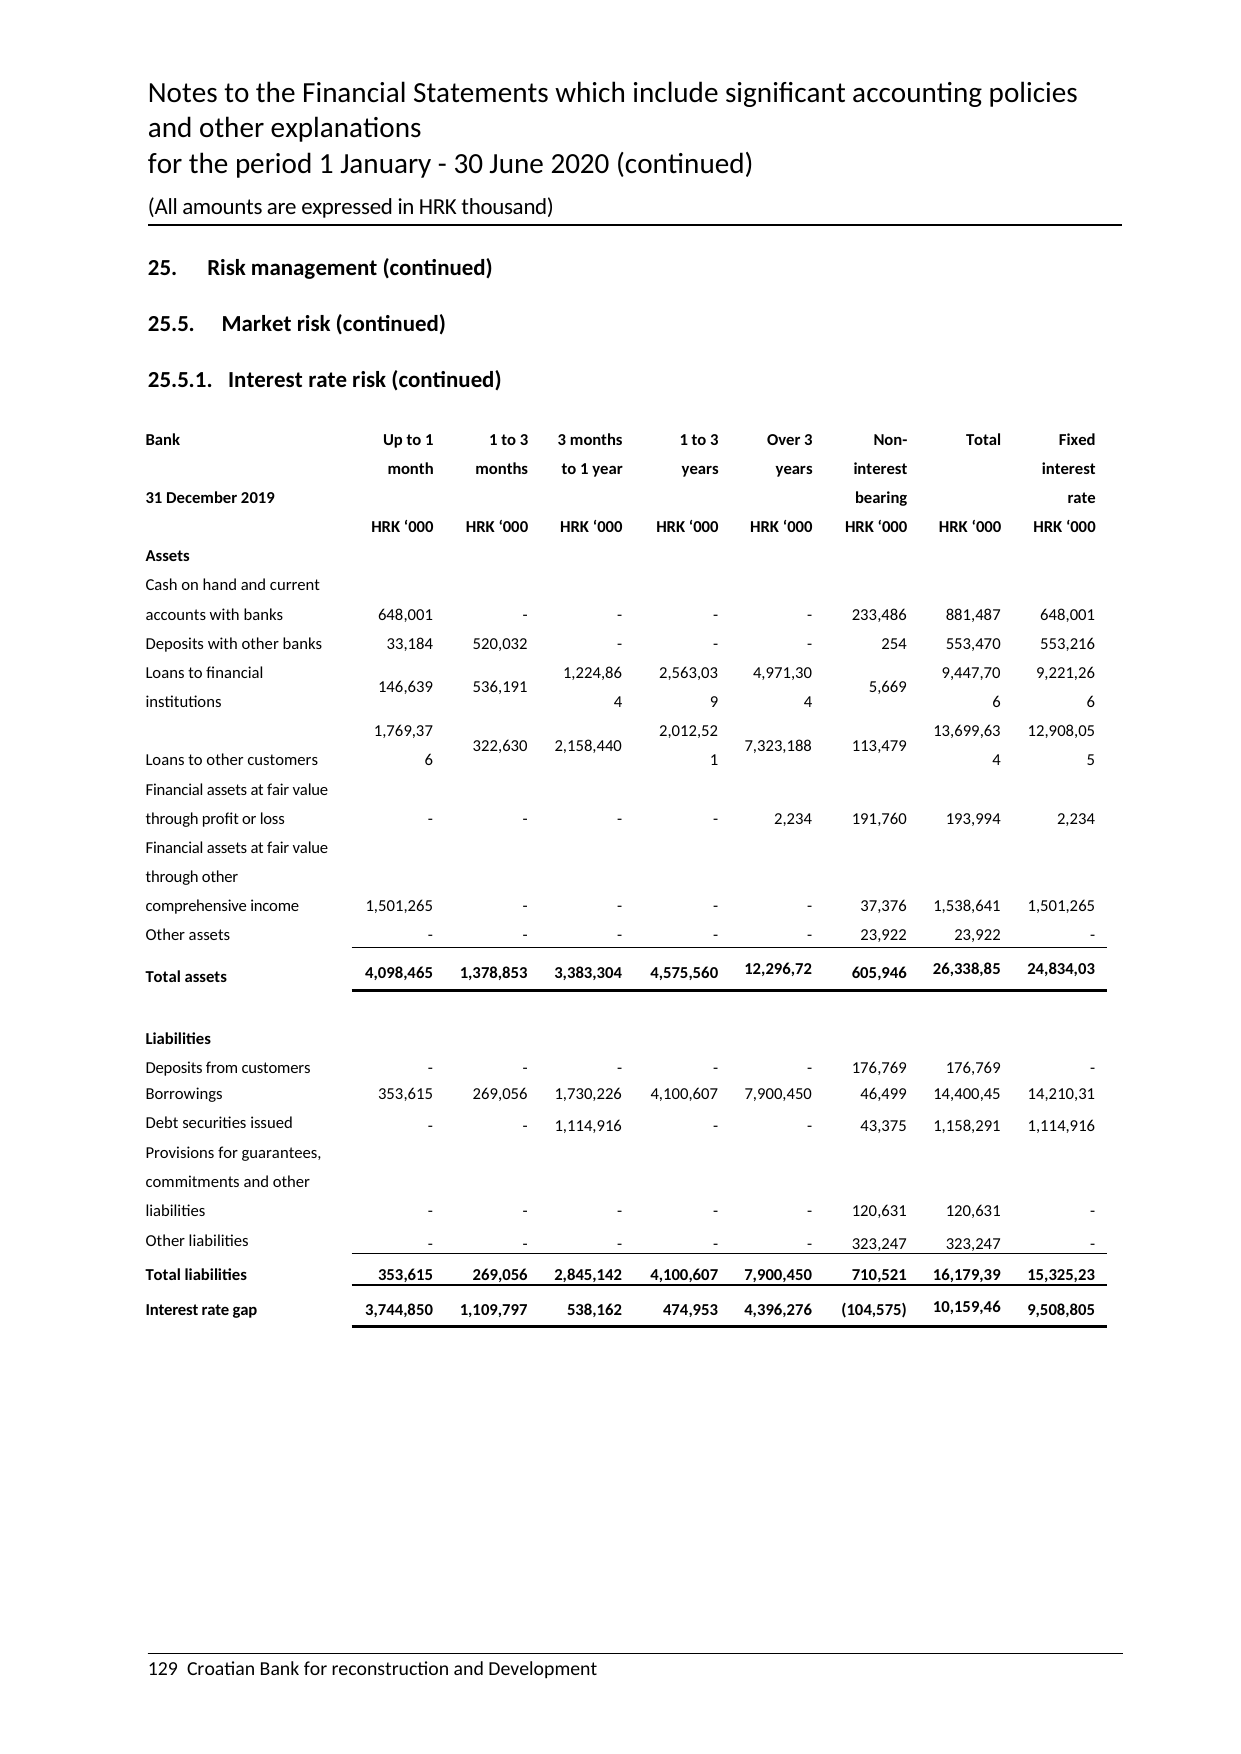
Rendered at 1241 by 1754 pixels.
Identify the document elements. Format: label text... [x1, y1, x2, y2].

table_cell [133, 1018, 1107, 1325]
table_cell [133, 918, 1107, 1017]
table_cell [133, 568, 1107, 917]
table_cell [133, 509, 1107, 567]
list Risk management (continued) [148, 253, 1122, 282]
text 25.5. Market risk (continued) [148, 309, 1122, 338]
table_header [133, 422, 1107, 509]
text 25.5.1. Interest rate risk (continued) [148, 366, 1122, 394]
